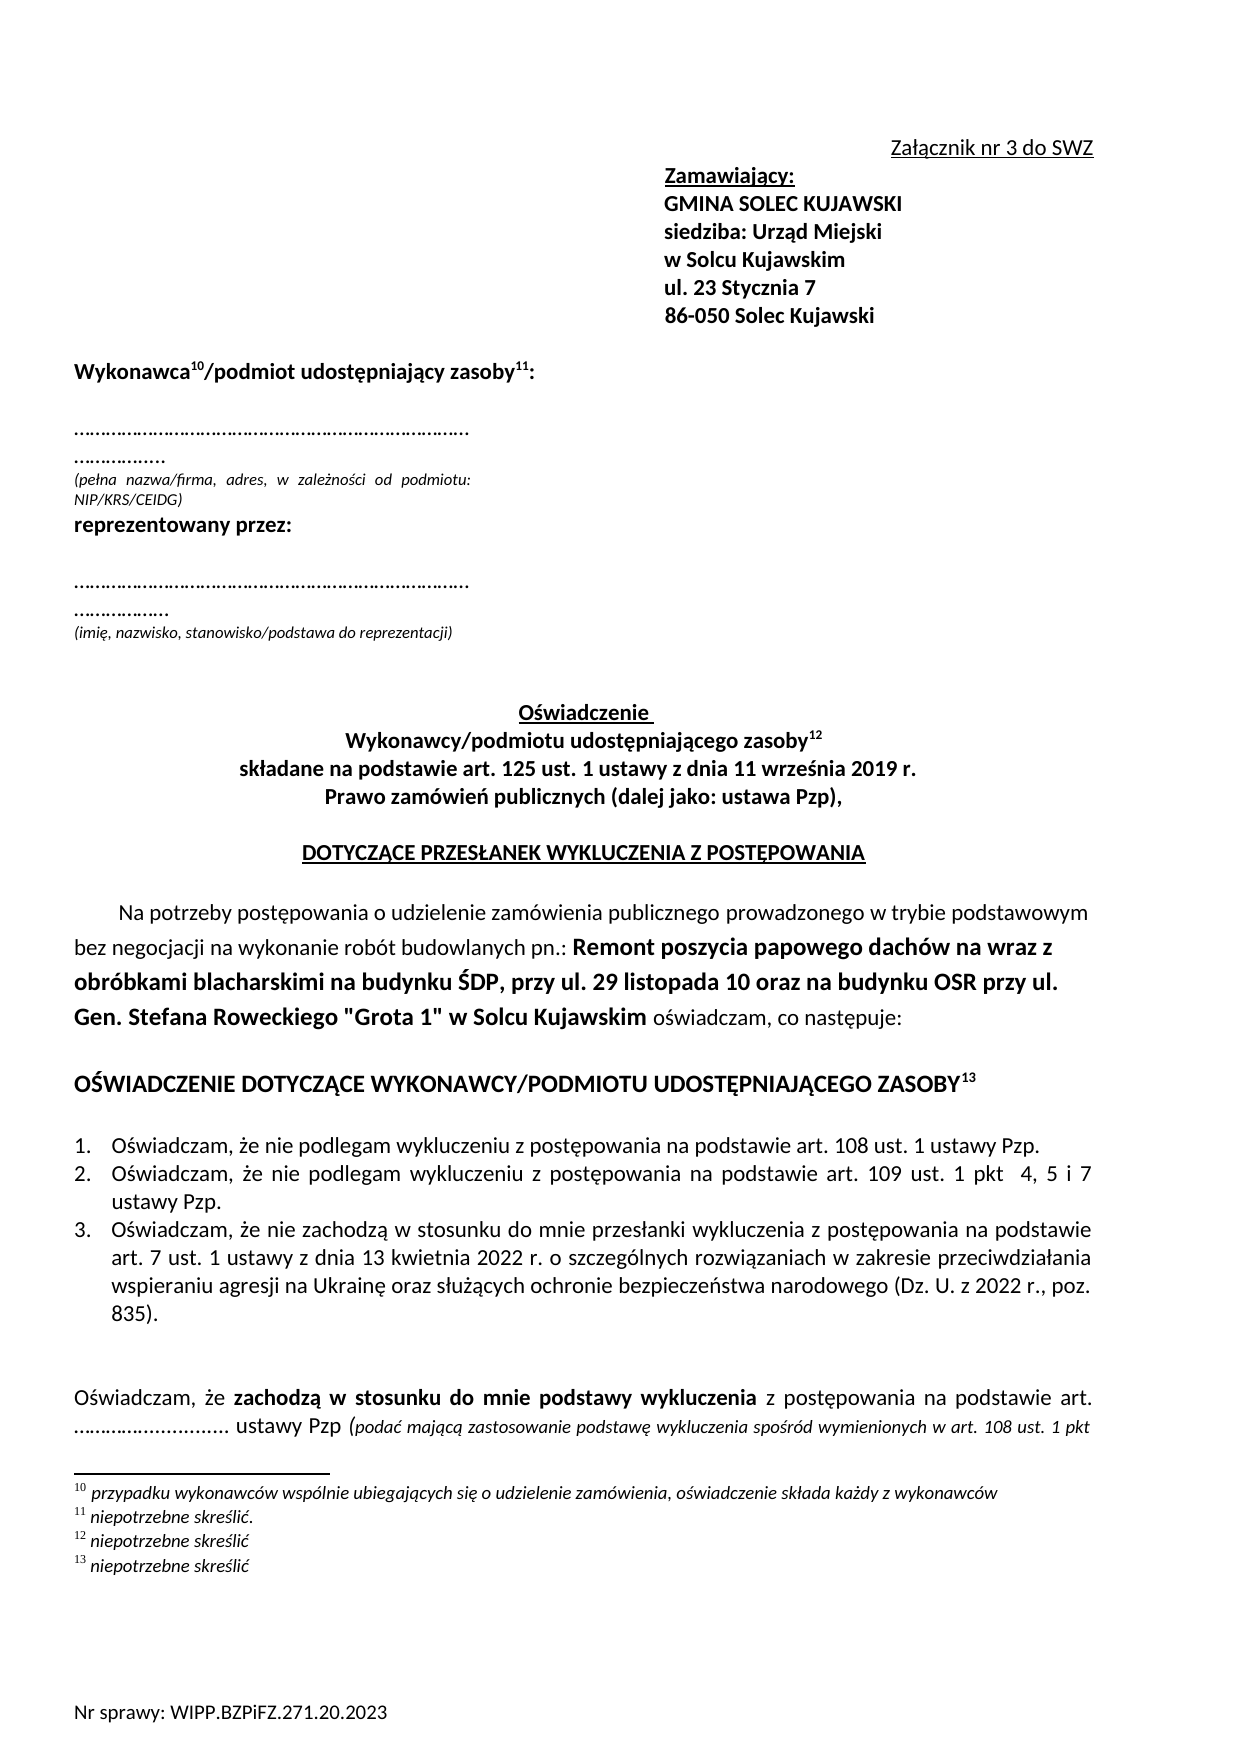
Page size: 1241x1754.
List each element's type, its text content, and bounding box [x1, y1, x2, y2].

text ul. 23 Stycznia 7 [664, 273, 1093, 301]
text GMINA SOLEC KUJAWSKI [664, 189, 1093, 217]
text Wykonawca/podmiot udostępniający zasoby: [74, 357, 1093, 385]
text (pełna nazwa/firma, adres, w zależności od podmiotu: NIP/KRS/CEIDG) [74, 469, 473, 510]
text DOTYCZĄCE PRZESŁANEK WYKLUCZENIA Z POSTĘPOWANIA [74, 838, 1093, 866]
text w Solcu Kujawskim [664, 245, 1093, 273]
text Na potrzeby postępowania o udzielenie zamówienia publicznego prowadzonego w trybie podstawowym bez negocjacji na wykonanie robót budowlanych pn.: Remont poszycia papowego dachów na wraz z obróbkami blacharskimi na budynku ŚDP, przy ul. 29 listopada 10 oraz na budynku OSR przy ul. Gen. Stefana Roweckiego "Grota 1" w Solcu Kujawskim oświadczam, co następuje: [74, 898, 1093, 1032]
text 86-050 Solec Kujawski [74, 301, 1093, 329]
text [74, 1383, 1093, 1439]
text OŚWIADCZENIE DOTYCZĄCE WYKONAWCY/PODMIOTU UDOSTĘPNIAJĄCEGO ZASOBY [74, 1068, 1093, 1099]
text (imię, nazwisko, stanowisko/podstawa do reprezentacji) [74, 622, 473, 642]
text ……………………………………………………………………………..... [74, 413, 473, 469]
text reprezentowany przez: [74, 510, 1093, 538]
list Oświadczam, że nie podlegam wykluczeniu z postępowania na podstawie art. 109 ust. 1 pkt 4, 5 i 7 ustawy Pzp. [74, 1159, 1093, 1215]
list Oświadczam, że nie podlegam wykluczeniu z postępowania na podstawie art. 108 ust. 1 ustawy Pzp. [74, 1131, 1093, 1159]
text składane na podstawie art. 125 ust. 1 ustawy z dnia 11 września 2019 r. [74, 754, 1093, 782]
text Wykonawcy/podmiotu udostępniającego zasoby [74, 726, 1093, 754]
text Oświadczenie [74, 698, 1093, 726]
text Prawo zamówień publicznych (dalej jako: ustawa Pzp), [74, 782, 1093, 810]
text Załącznik nr 3 do SWZ [111, 133, 1093, 161]
text ………………………………………………………………………………… [74, 566, 473, 622]
list Oświadczam, że nie zachodzą w stosunku do mnie przesłanki wykluczenia z postępowania na podstawie art. 7 ust. 1 ustawy z dnia 13 kwietnia 2022 r. o szczególnych rozwiązaniach w zakresie przeciwdziałania wspieraniu agresji na Ukrainę oraz służących ochronie bezpieczeństwa narodowego (Dz. U. z 2022 r., poz. 835). [74, 1215, 1093, 1327]
text siedziba: Urząd Miejski [664, 217, 1093, 245]
text Zamawiający: [74, 161, 1093, 189]
